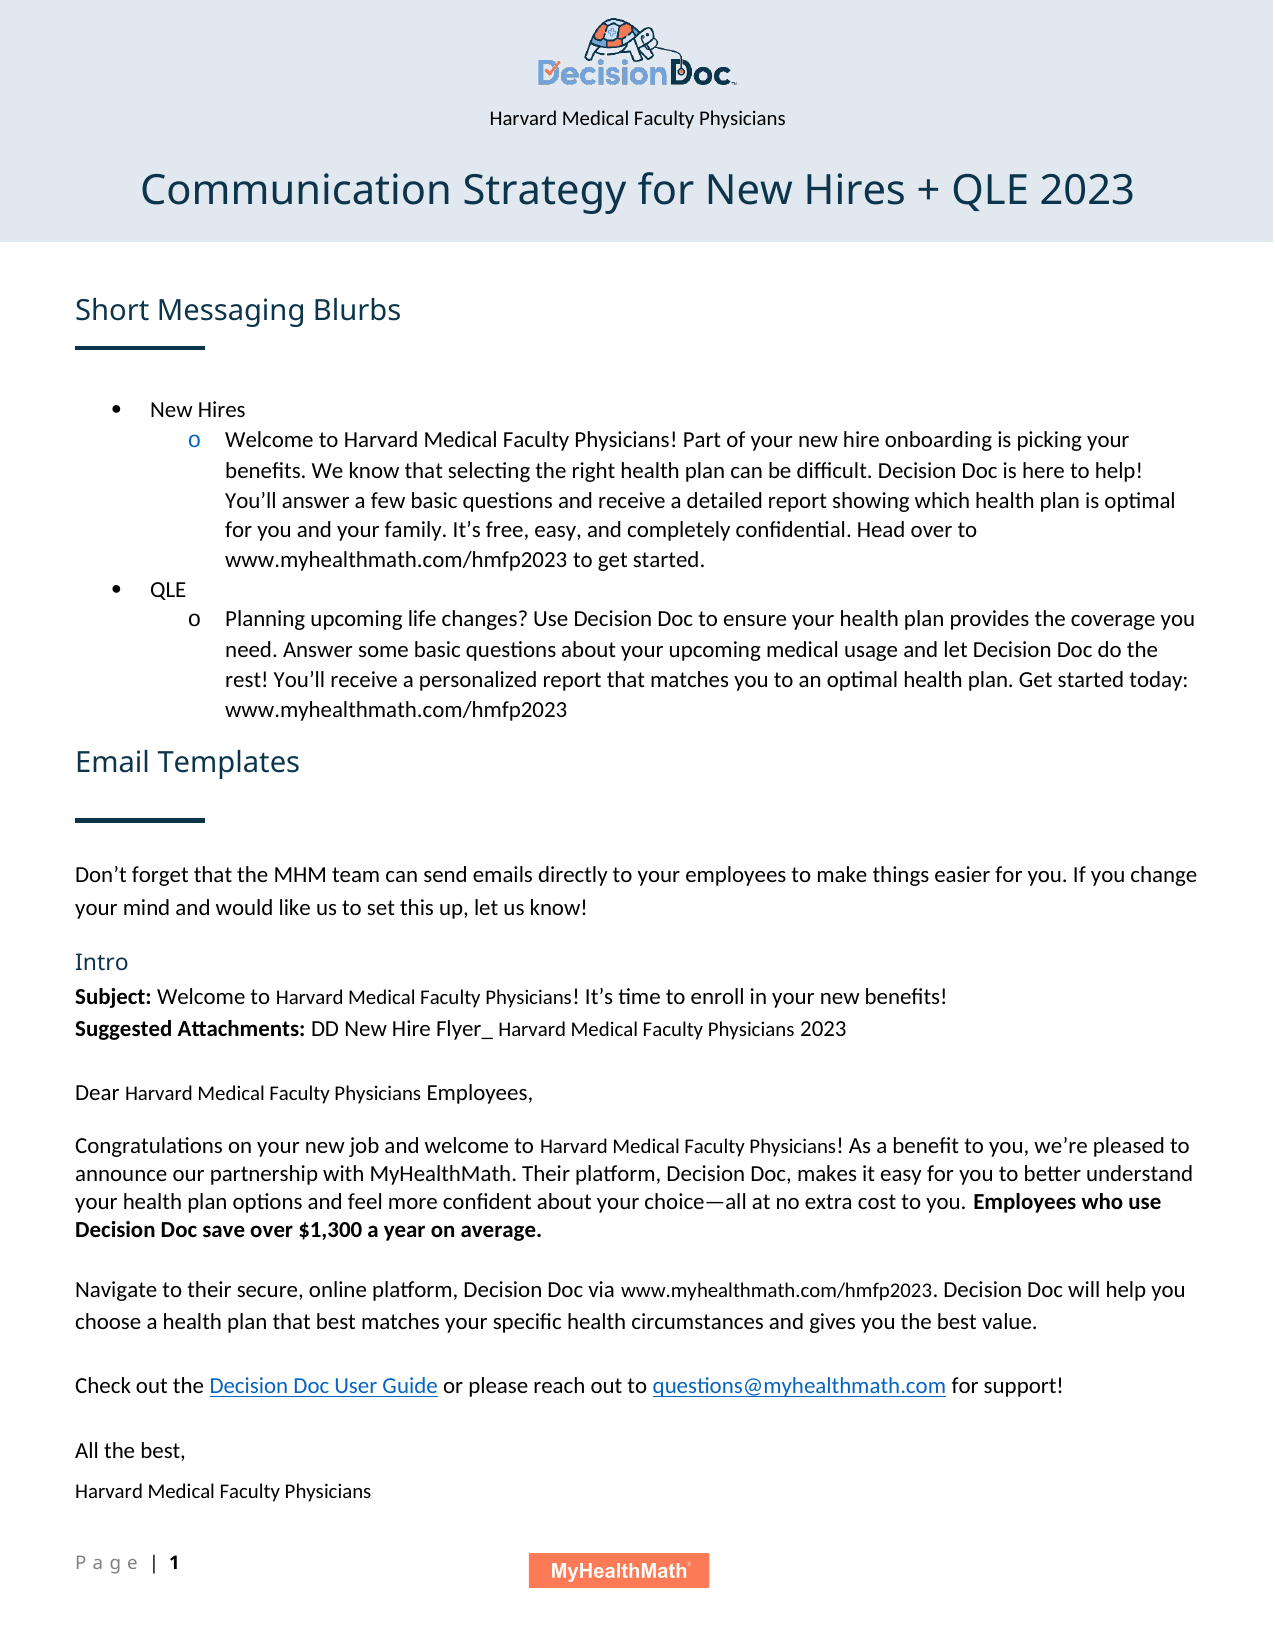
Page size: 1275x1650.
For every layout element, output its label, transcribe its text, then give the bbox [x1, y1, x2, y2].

text Suggested Attachments: DD New Hire Flyer_ 2023 [75, 1014, 1200, 1042]
text All the best, [75, 1436, 1200, 1464]
text Subject: Welcome to ! It’s time to enroll in your new benefits! [75, 982, 1200, 1010]
list Welcome to ! Part of your new hire onboarding is picking your benefits. We know that selecting the right health plan can be difficult. Decision Doc is here to help! You’ll answer a few basic questions and receive a detailed report showing which health plan is optimal for you and your family. It’s free, easy, and completely confidential. Head over to to get started. [187, 425, 1200, 573]
text Check out the Decision Doc User Guide or please reach out to questions@myhealthmath.com for support! [75, 1372, 1200, 1400]
text Dear Employees, [75, 1078, 1200, 1106]
text Congratulations on your new job and welcome to ! As a benefit to you, we’re pleased to announce our partnership with MyHealthMath. Their platform, Decision Doc, makes it easy for you to better understand your health plan options and feel more confident about your choice—all at no extra cost to you. Employees who use Decision Doc save over $1,300 a year on average. [75, 1131, 1200, 1243]
text Don’t forget that the MHM team can send emails directly to your employees to make things easier for you. If you change your mind and would like us to set this up, let us know! [75, 861, 1200, 921]
picture [528, 1553, 710, 1588]
list Planning upcoming life changes? Use Decision Doc to ensure your health plan provides the coverage you need. Answer some basic questions about your upcoming medical usage and let Decision Doc do the rest! You’ll receive a personalized report that matches you to an optimal health plan. Get started today: [187, 604, 1200, 723]
list New Hires [112, 396, 1200, 424]
subtitle Intro [75, 946, 1200, 977]
text Navigate to their secure, online platform, Decision Doc via . Decision Doc will help you choose a health plan that best matches your specific health circumstances and gives you the best value. [75, 1275, 1200, 1335]
list QLE [112, 575, 1200, 603]
text Email Templates [75, 741, 1200, 781]
subtitle Short Messaging Blurbs [75, 289, 1200, 329]
picture [538, 18, 737, 85]
